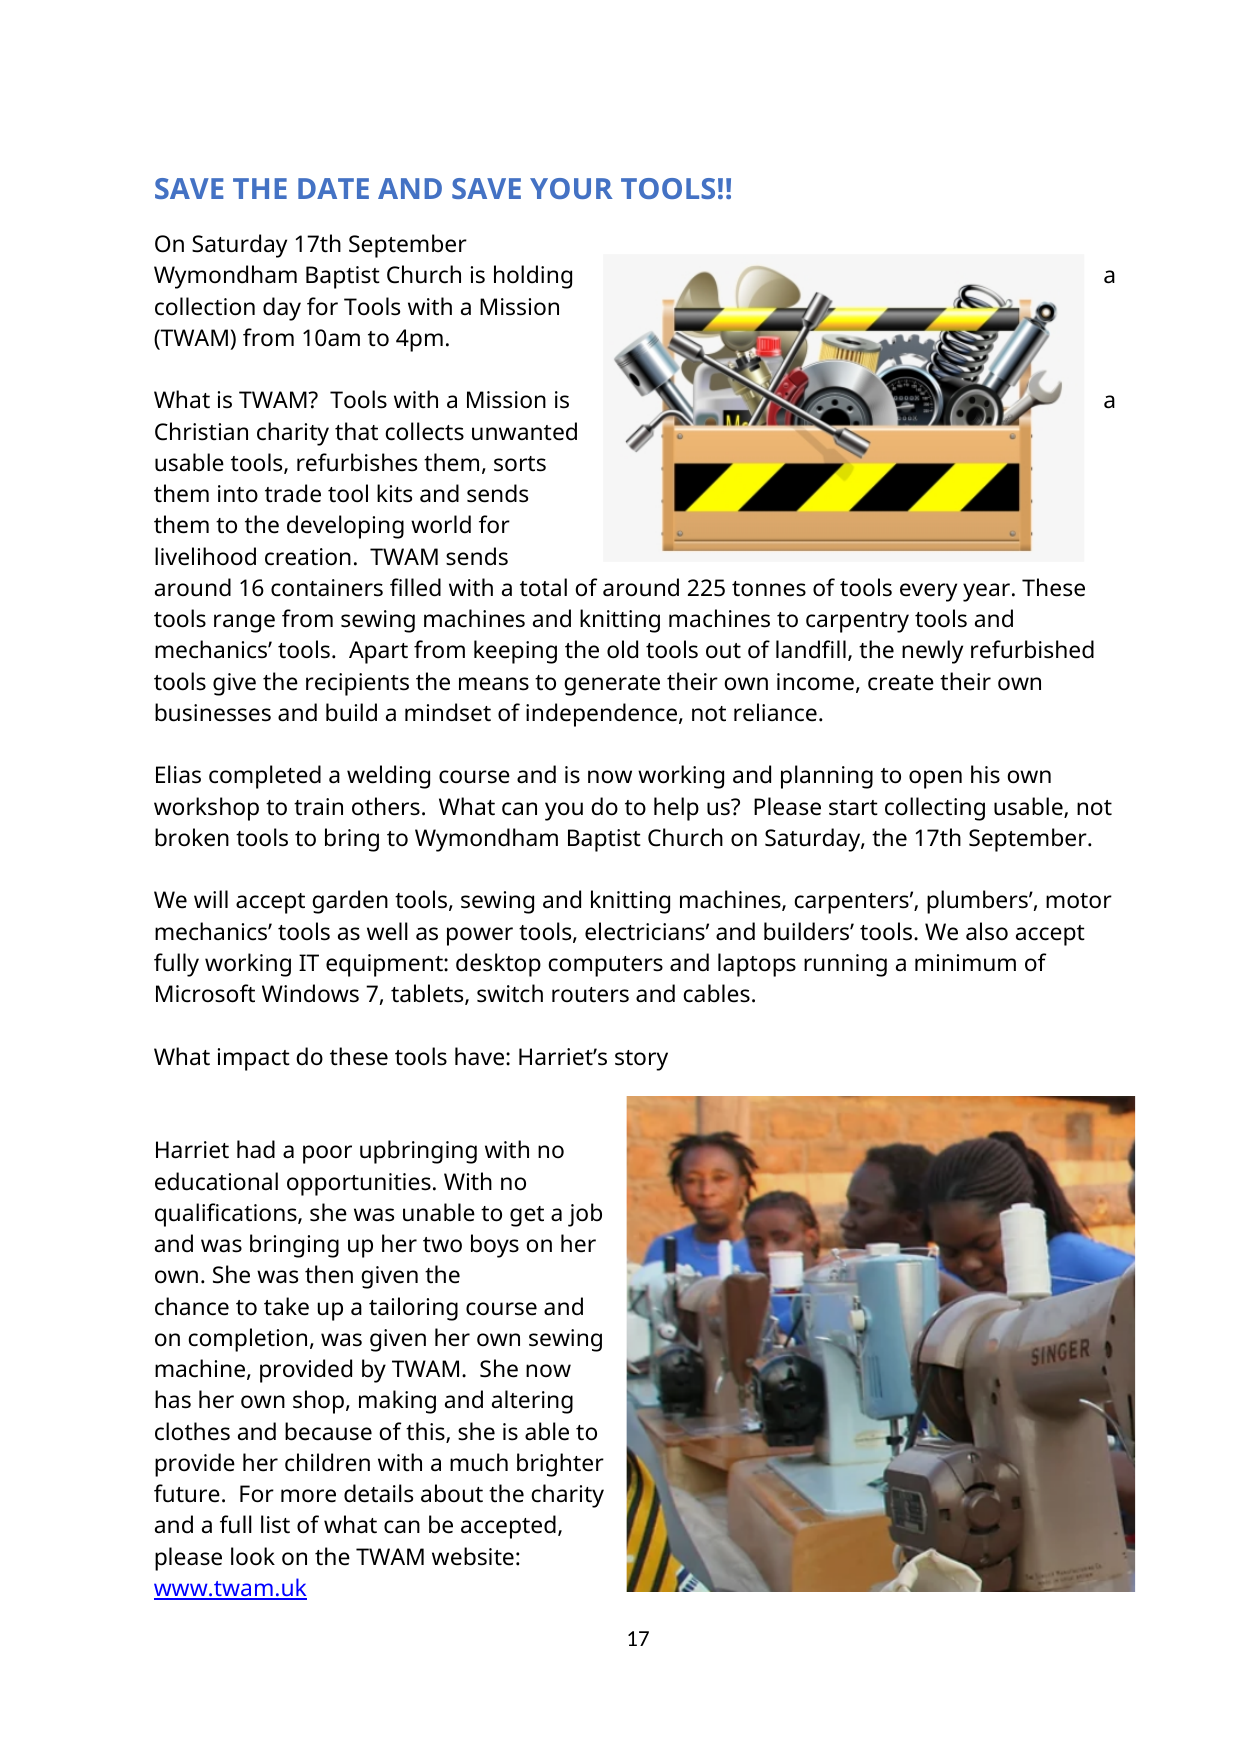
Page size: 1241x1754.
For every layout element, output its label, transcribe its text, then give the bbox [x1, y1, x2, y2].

text What is TWAM? Tools with a Mission is a Christian charity that collects unwanted usable tools, refurbishes them, sorts them into trade tool kits and sends them to the developing world for livelihood creation. TWAM sends around 16 containers filled with a total of around 225 tonnes of tools every year. These tools range from sewing machines and knitting machines to carpentry tools and mechanics’ tools. Apart from keeping the old tools out of landfill, the newly refurbished tools give the recipients the means to generate their own income, create their own businesses and build a mindset of independence, not reliance. [153, 353, 1122, 728]
text We will accept garden tools, sewing and knitting machines, carpenters’, plumbers’, motor mechanics’ tools as well as power tools, electricians’ and builders’ tools. We also accept fully working IT equipment: desktop computers and laptops running a minimum of Microsoft Windows 7, tablets, switch routers and cables. [153, 853, 1122, 1009]
text SAVE THE DATE AND SAVE YOUR TOOLS!! [153, 168, 1122, 208]
text Elias completed a welding course and is now working and planning to open his own workshop to train others. What can you do to help us? Please start collecting usable, not broken tools to bring to Wymondham Baptist Church on Saturday, the 17th September. [153, 728, 1122, 853]
text What impact do these tools have: Harriet’s story [153, 1009, 1122, 1072]
picture [603, 254, 1085, 562]
picture [626, 1096, 1135, 1592]
text On Saturday 17th September Wymondham Baptist Church is holding a collection day for Tools with a Mission (TWAM) from 10am to 4pm. [153, 228, 1122, 353]
